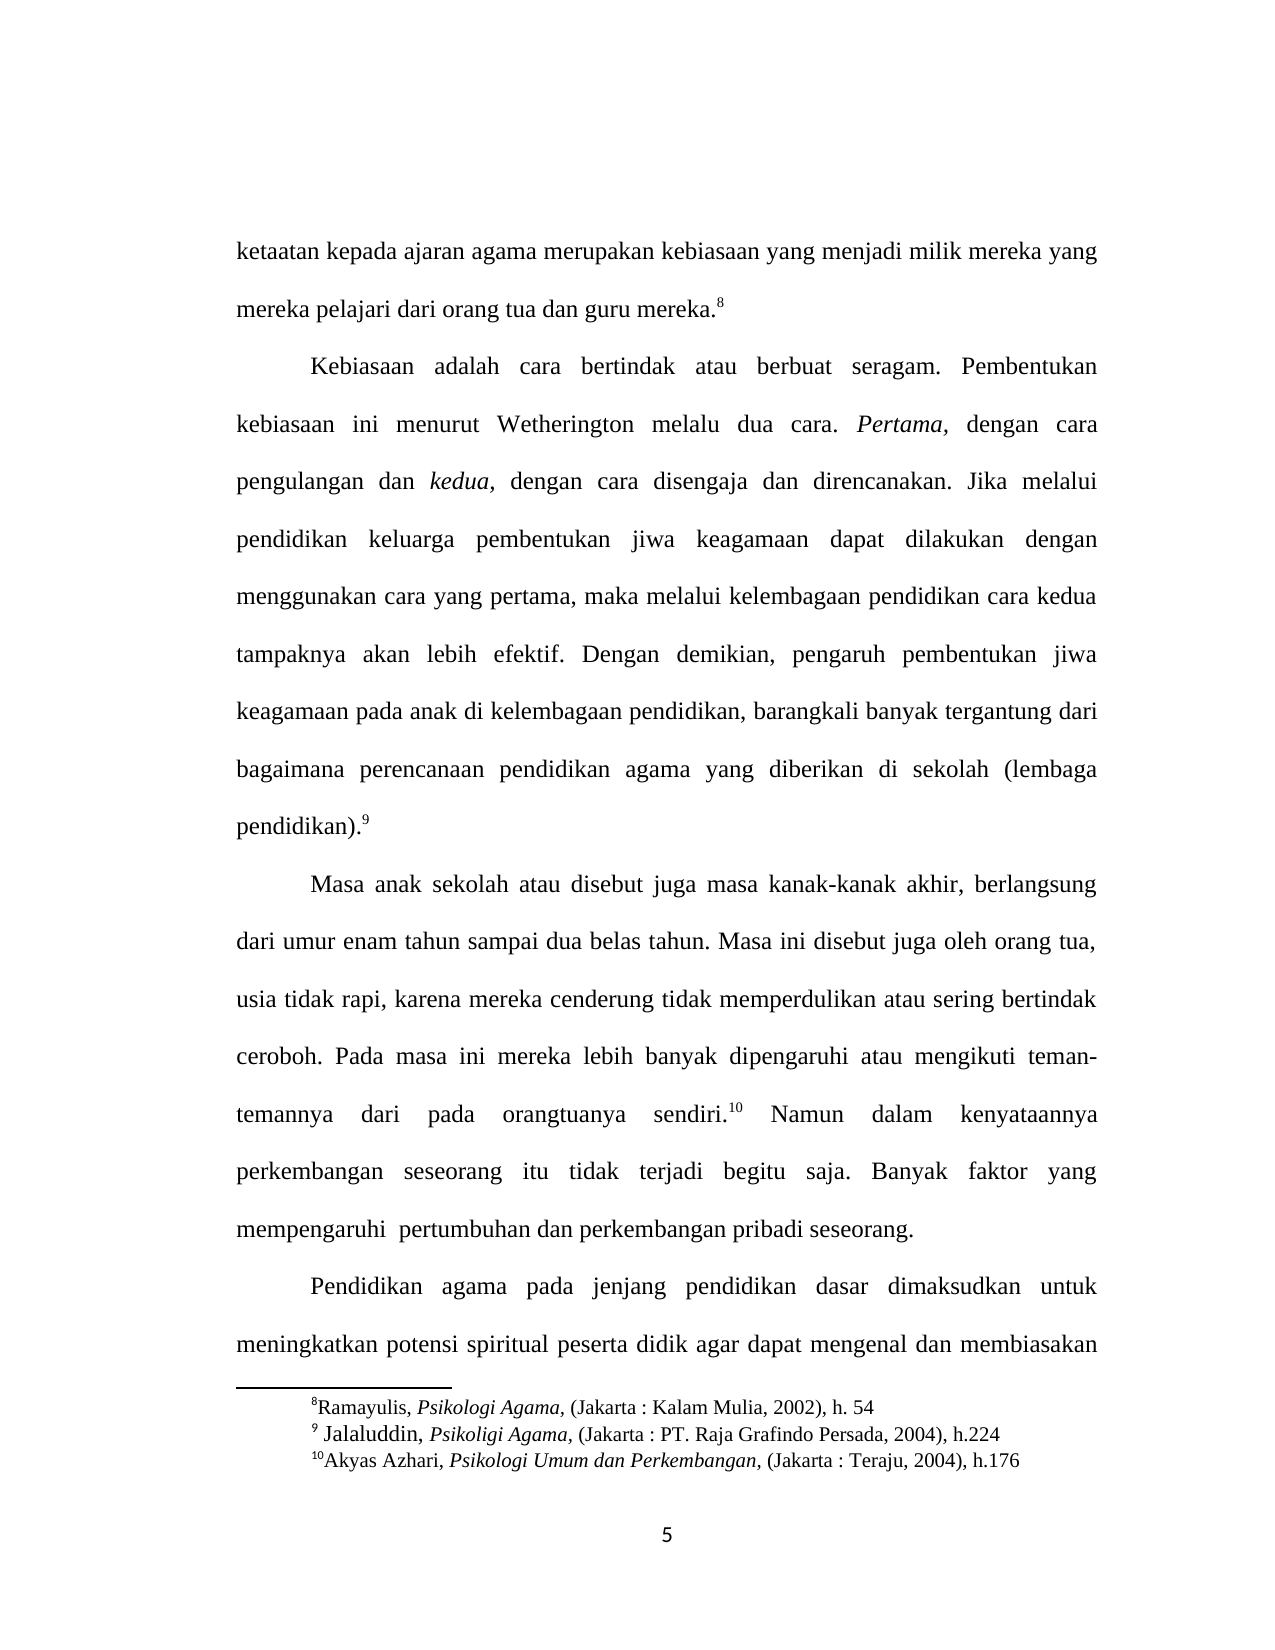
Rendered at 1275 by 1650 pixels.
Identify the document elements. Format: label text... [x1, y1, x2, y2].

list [236, 236, 1098, 322]
list Kebiasaan adalah cara bertindak atau berbuat seragam. Pembentukan kebiasaan ini menurut Wetherington melalu dua cara. Pertama, dengan cara pengulangan dan kedua, dengan cara disengaja dan direncanakan. Jika melalui pendidikan keluarga pembentukan jiwa keagamaan dapat dilakukan dengan menggunakan cara yang pertama, maka melalui kelembagaan pendidikan cara kedua tampaknya akan lebih efektif. Dengan demikian, pengaruh pembentukan jiwa keagamaan pada anak di kelembagaan pendidikan, barangkali banyak tergantung dari bagaimana perencanaan pendidikan agama yang diberikan di sekolah (lembaga pendidikan). [236, 351, 1098, 840]
list Masa anak sekolah atau disebut juga masa kanak-kanak akhir, berlangsung dari umur enam tahun sampai dua belas tahun. Masa ini disebut juga oleh orang tua, usia tidak rapi, karena mereka cenderung tidak memperdulikan atau sering bertindak ceroboh. Pada masa ini mereka lebih banyak dipengaruhi atau mengikuti teman-temannya dari pada orangtuanya sendiri. Namun dalam kenyataannya perkembangan seseorang itu tidak terjadi begitu saja. Banyak faktor yang mempengaruhi pertumbuhan dan perkembangan pribadi seseorang. [236, 869, 1098, 1242]
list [236, 1271, 1098, 1357]
